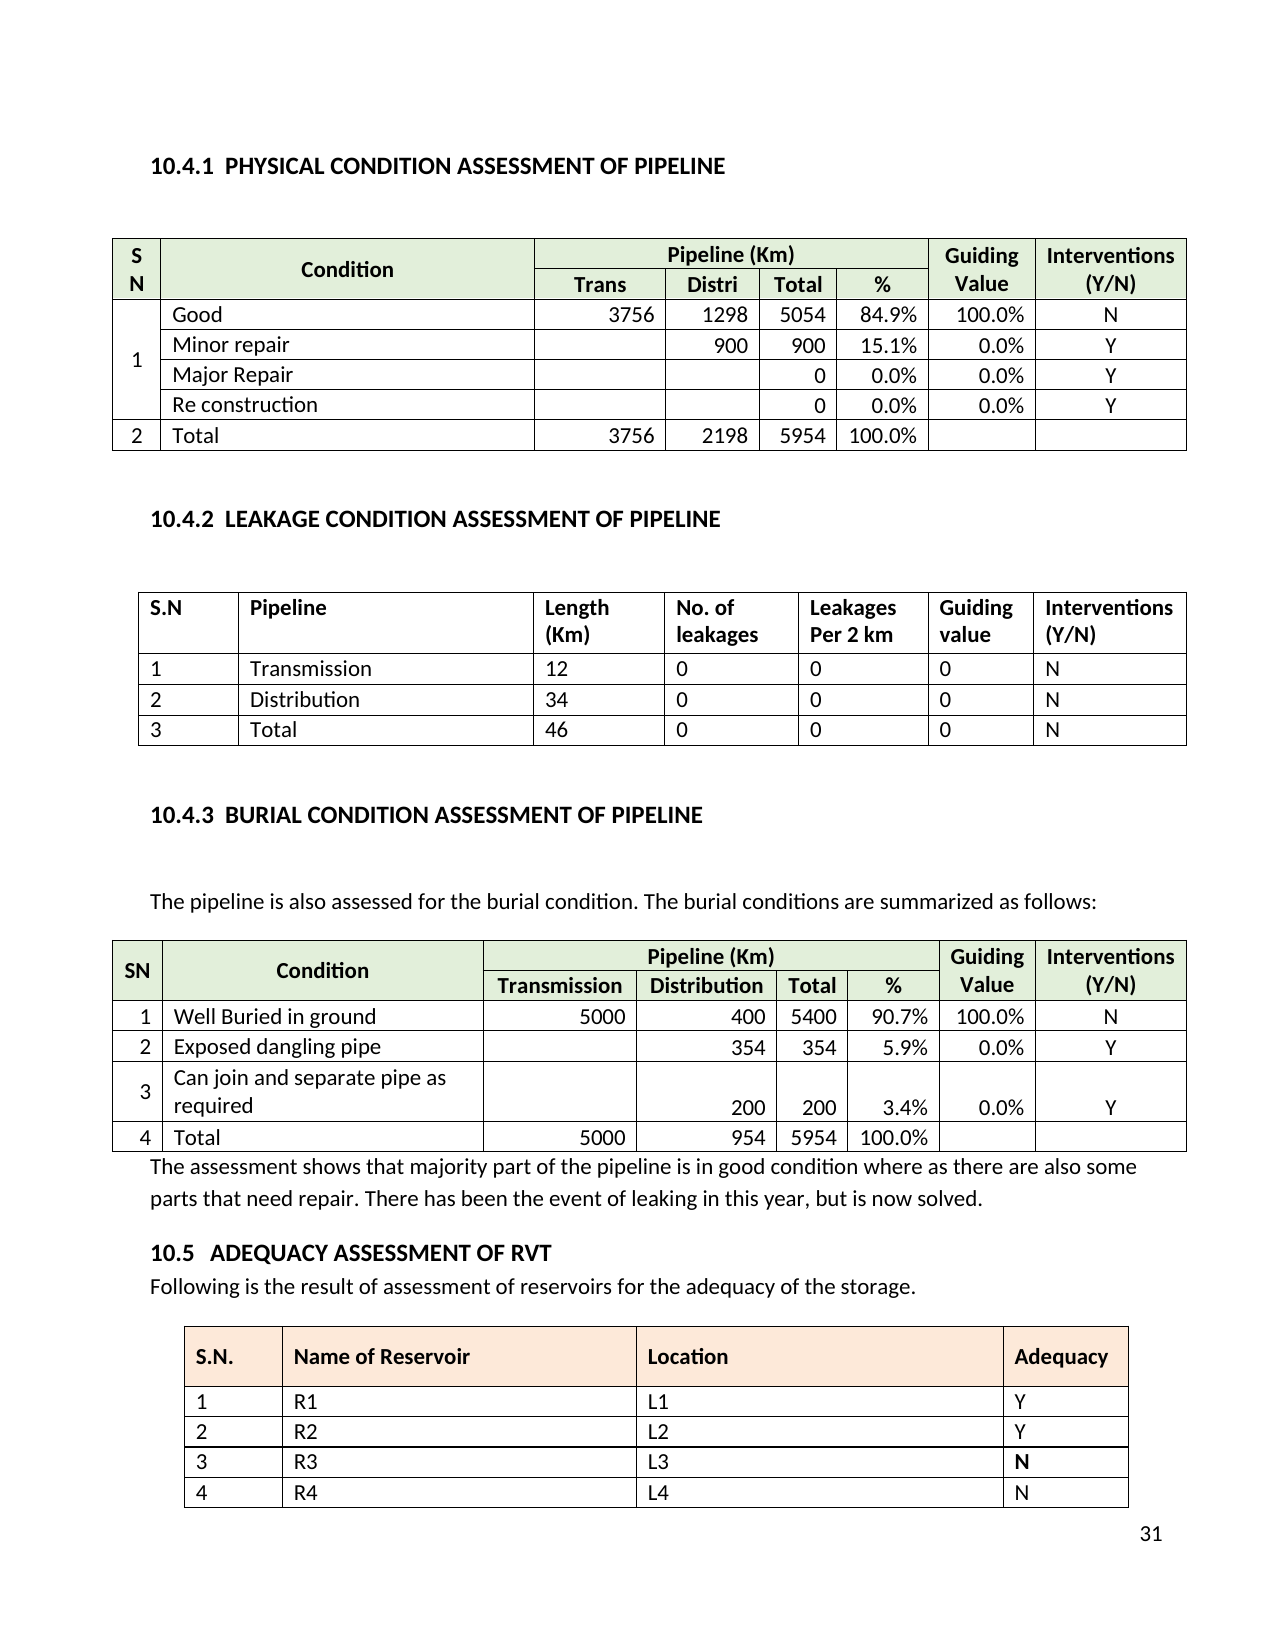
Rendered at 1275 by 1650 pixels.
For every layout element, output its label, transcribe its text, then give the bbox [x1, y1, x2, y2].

table_header SN [113, 239, 160, 298]
table_cell Minor repair [161, 330, 534, 359]
table_cell N [1036, 300, 1186, 329]
table_header Length (Km) [534, 593, 664, 653]
table_header Condition [163, 941, 483, 1000]
table_cell 954 [637, 1122, 776, 1151]
table_cell 0.0% [929, 330, 1035, 359]
table_cell Good [161, 300, 534, 329]
table_cell [666, 360, 759, 389]
table_cell 5000 [484, 1001, 636, 1030]
table_cell 0 [665, 654, 798, 684]
table_cell N [1004, 1478, 1128, 1507]
table_cell 2198 [666, 420, 759, 449]
table_cell 3.4% [848, 1062, 939, 1121]
table_cell Can join and separate pipe as required [163, 1062, 483, 1121]
table_cell Major Repair [161, 360, 534, 389]
table_cell 354 [777, 1031, 847, 1061]
table_cell 4 [113, 1122, 162, 1151]
table_cell 0.0% [940, 1062, 1035, 1121]
table_cell [1036, 420, 1186, 449]
table_cell Total [161, 420, 534, 449]
table_cell 0 [760, 390, 836, 419]
table_cell [666, 390, 759, 419]
subtitle PHYSICAL CONDITION ASSESSMENT OF PIPELINE [150, 150, 1162, 181]
table_cell 5954 [777, 1122, 847, 1151]
table_header Guiding Value [940, 941, 1035, 1000]
table_cell Y [1036, 1031, 1186, 1061]
table_cell % [848, 971, 939, 1000]
table_cell N [1034, 685, 1186, 714]
table_header Leakages Per 2 km [799, 593, 928, 653]
subtitle ADEQUACY ASSESSMENT OF RVT [150, 1237, 1162, 1268]
table_header Pipeline (Km) [535, 239, 928, 268]
table_cell N [1004, 1448, 1128, 1477]
table_cell Y [1036, 360, 1186, 389]
table_header Interventions (Y/N) [1034, 593, 1186, 653]
table_cell 100.0% [848, 1122, 939, 1151]
table_cell 2 [113, 1031, 162, 1061]
table_cell [535, 390, 665, 419]
table_cell R3 [283, 1448, 636, 1477]
table_cell % [837, 269, 928, 298]
table_cell 0 [760, 360, 836, 389]
table_header Name of Reservoir [283, 1327, 636, 1386]
table_cell Total [163, 1122, 483, 1151]
table_cell 5054 [760, 300, 836, 329]
table_header S.N. [185, 1327, 282, 1386]
table_cell 90.7% [848, 1001, 939, 1030]
table_cell 2 [113, 420, 160, 449]
table_cell Y [1004, 1387, 1128, 1416]
table_cell 0 [799, 716, 928, 745]
table_cell [484, 1062, 636, 1121]
table_cell L4 [637, 1478, 1003, 1507]
table_cell 1 [113, 300, 160, 419]
table_cell Re construction [161, 390, 534, 419]
table_cell Trans [535, 269, 665, 298]
table_cell 0 [929, 716, 1033, 745]
table_header Condition [161, 239, 534, 298]
subtitle LEAKAGE CONDITION ASSESSMENT OF PIPELINE [150, 503, 1162, 534]
table_header Interventions (Y/N) [1036, 941, 1186, 1000]
table_cell R2 [283, 1417, 636, 1446]
table_cell R1 [283, 1387, 636, 1416]
table_cell 2 [139, 685, 238, 714]
table_cell 3756 [535, 300, 665, 329]
table_cell 12 [534, 654, 664, 684]
table_cell 2 [185, 1417, 282, 1446]
table_cell 1 [113, 1001, 162, 1030]
table_cell Distri [666, 269, 759, 298]
table_cell 0 [799, 685, 928, 714]
subtitle BURIAL CONDITION ASSESSMENT OF PIPELINE [150, 799, 1162, 829]
table_cell L3 [637, 1448, 1003, 1477]
table_cell [1036, 1122, 1186, 1151]
table_cell 200 [637, 1062, 776, 1121]
table_cell [940, 1122, 1035, 1151]
table_cell 400 [637, 1001, 776, 1030]
table_cell 200 [777, 1062, 847, 1121]
table_cell 0 [665, 716, 798, 745]
table_cell 5400 [777, 1001, 847, 1030]
table_cell 1 [185, 1387, 282, 1416]
table_header Guiding Value [929, 239, 1035, 298]
table_cell L1 [637, 1387, 1003, 1416]
table_cell Total [239, 716, 533, 745]
text The assessment shows that majority part of the pipeline is in good condition where as there are also some parts that need repair. There has been the event of leaking in this year, but is now solved. [150, 1152, 1162, 1212]
table_cell Y [1004, 1417, 1128, 1446]
table_cell 5.9% [848, 1031, 939, 1061]
table_cell 3 [113, 1062, 162, 1121]
table_cell 100.0% [940, 1001, 1035, 1030]
table_cell 900 [760, 330, 836, 359]
table_cell Total [760, 269, 836, 298]
table_cell 354 [637, 1031, 776, 1061]
table_header Location [637, 1327, 1003, 1386]
table_cell Transmission [239, 654, 533, 684]
table_cell 3 [139, 716, 238, 745]
table_cell Distribution [239, 685, 533, 714]
table_header Adequacy [1004, 1327, 1128, 1386]
table_cell 0 [929, 685, 1033, 714]
table_cell 0 [665, 685, 798, 714]
table_cell Y [1036, 1062, 1186, 1121]
table_cell R4 [283, 1478, 636, 1507]
table_cell [484, 1031, 636, 1061]
table_cell 15.1% [837, 330, 928, 359]
text Following is the result of assessment of reservoirs for the adequacy of the storage. [150, 1272, 1162, 1301]
table_cell 0 [929, 654, 1033, 684]
table_cell Distribution [637, 971, 776, 1000]
table_cell Y [1036, 330, 1186, 359]
table_cell L2 [637, 1417, 1003, 1446]
table_cell 0.0% [837, 360, 928, 389]
table_cell Total [777, 971, 847, 1000]
table_cell 0.0% [940, 1031, 1035, 1061]
table_cell 1298 [666, 300, 759, 329]
table_cell N [1034, 654, 1186, 684]
table_cell 4 [185, 1478, 282, 1507]
table_cell 84.9% [837, 300, 928, 329]
table_cell 0 [799, 654, 928, 684]
table_cell N [1036, 1001, 1186, 1030]
table_cell N [1034, 716, 1186, 745]
table_cell 46 [534, 716, 664, 745]
table_cell Y [1036, 390, 1186, 419]
table_cell 0.0% [837, 390, 928, 419]
table_cell 3 [185, 1448, 282, 1477]
table_cell [535, 360, 665, 389]
text The pipeline is also assessed for the burial condition. The burial conditions are summarized as follows: [150, 887, 1162, 915]
table_cell Transmission [484, 971, 636, 1000]
table_cell 100.0% [929, 300, 1035, 329]
table_header Interventions (Y/N) [1036, 239, 1186, 298]
table_cell 5954 [760, 420, 836, 449]
table_cell 900 [666, 330, 759, 359]
table_cell Exposed dangling pipe [163, 1031, 483, 1061]
table_cell 3756 [535, 420, 665, 449]
table_cell 5000 [484, 1122, 636, 1151]
table_cell 34 [534, 685, 664, 714]
table_header No. of leakages [665, 593, 798, 653]
table_header Pipeline (Km) [484, 941, 939, 970]
table_cell Well Buried in ground [163, 1001, 483, 1030]
table_header SN [113, 941, 162, 1000]
table_header Guiding value [929, 593, 1033, 653]
table_header S.N [139, 593, 238, 653]
table_cell 1 [139, 654, 238, 684]
table_cell 0.0% [929, 360, 1035, 389]
table_cell [535, 330, 665, 359]
table_cell [929, 420, 1035, 449]
table_cell 100.0% [837, 420, 928, 449]
table_header Pipeline [239, 593, 533, 653]
table_cell 0.0% [929, 390, 1035, 419]
